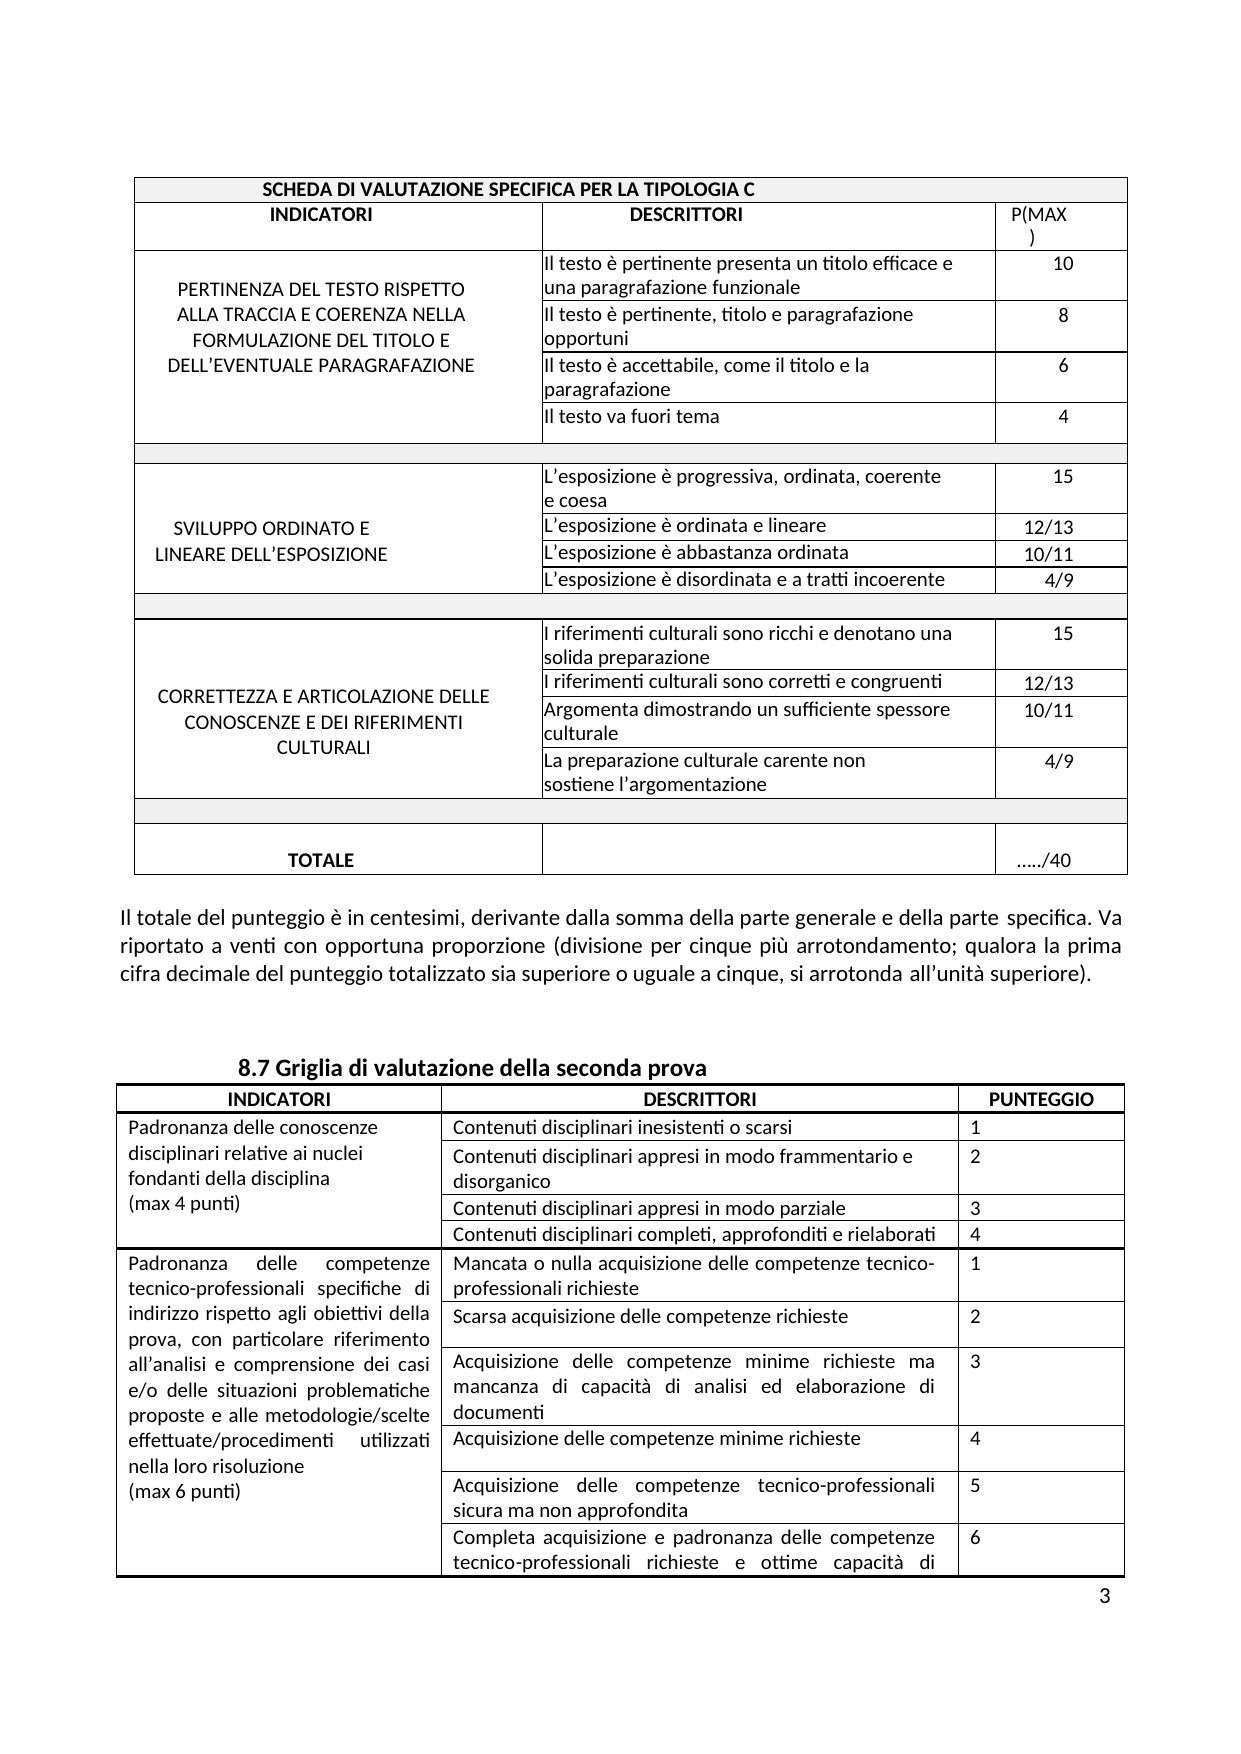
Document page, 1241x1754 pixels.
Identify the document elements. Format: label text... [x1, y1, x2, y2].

table_cell …../40 [996, 824, 1127, 874]
table_cell [135, 799, 1127, 823]
table_cell I riferimenti culturali sono corretti e congruenti [543, 670, 995, 696]
table_cell 1 [959, 1114, 1124, 1140]
table_header SCHEDA DI VALUTAZIONE SPECIFICA PER LA TIPOLOGIA C [135, 178, 1127, 202]
table_cell 12/13 [996, 514, 1127, 540]
table_cell 6 [996, 353, 1127, 402]
table_cell INDICATORI [135, 203, 542, 249]
subtitle Griglia di valutazione della seconda prova [238, 1052, 1240, 1083]
table_cell 8 [996, 301, 1127, 351]
table_cell L’esposizione è ordinata e lineare [543, 514, 995, 540]
table_cell Contenuti disciplinari inesistenti o scarsi [442, 1114, 958, 1140]
table_cell Padronanza delle competenze tecnico-professionali specifiche di indirizzo rispetto agli obiettivi della prova, con particolare riferimento all’analisi e comprensione dei casi e/o delle situazioni problematiche proposte e alle metodologie/scelte effettuate/procedimenti utilizzati nella loro risoluzione (max 6 punti) [117, 1250, 441, 1575]
table_cell 3 [959, 1195, 1124, 1220]
table_cell CORRETTEZZA E ARTICOLAZIONE DELLE CONOSCENZE E DEI RIFERIMENTI CULTURALI [135, 620, 542, 797]
table_cell TOTALE [135, 824, 542, 874]
table_cell [543, 824, 995, 874]
table_cell 3 [959, 1348, 1124, 1424]
table_cell 2 [959, 1302, 1124, 1347]
table_cell 10/11 [996, 697, 1127, 747]
table_cell P(MAX) [996, 203, 1127, 249]
table_cell 4 [996, 403, 1127, 442]
table_cell L’esposizione è progressiva, ordinata, coerente e coesa [543, 464, 995, 513]
table_cell Acquisizione delle competenze tecnico-professionali sicura ma non approfondita [442, 1472, 958, 1523]
table_cell 10/11 [996, 541, 1127, 566]
table_cell Contenuti disciplinari completi, approfonditi e rielaborati [442, 1221, 958, 1247]
table_cell 4/9 [996, 568, 1127, 593]
table_cell Padronanza delle conoscenze disciplinari relative ai nuclei fondanti della disciplina (max 4 punti) [117, 1114, 441, 1247]
table_cell Acquisizione delle competenze minime richieste [442, 1426, 958, 1471]
table_cell Mancata o nulla acquisizione delle competenze tecnico-professionali richieste [442, 1250, 958, 1301]
table_cell 4/9 [996, 748, 1127, 797]
table_cell Il testo è pertinente presenta un titolo efficace e una paragrafazione funzionale [543, 251, 995, 300]
table_header DESCRITTORI [442, 1086, 958, 1111]
table_cell 1 [959, 1250, 1124, 1301]
table_cell Il testo è pertinente, titolo e paragrafazione opportuni [543, 301, 995, 351]
table_cell 15 [996, 464, 1127, 513]
table_cell [135, 444, 1127, 463]
table_cell 15 [996, 620, 1127, 669]
table_cell I riferimenti culturali sono ricchi e denotano una solida preparazione [543, 620, 995, 669]
table_cell Il testo è accettabile, come il titolo e la paragrafazione [543, 353, 995, 402]
table_header INDICATORI [117, 1086, 441, 1111]
table_cell 12/13 [996, 670, 1127, 696]
table_cell Contenuti disciplinari appresi in modo frammentario e disorganico [442, 1141, 958, 1194]
table_cell 5 [959, 1472, 1124, 1523]
table_cell Argomenta dimostrando un sufficiente spessore culturale [543, 697, 995, 747]
table_cell 6 [959, 1524, 1124, 1575]
table_header PUNTEGGIO [959, 1086, 1124, 1111]
table_cell PERTINENZA DEL TESTO RISPETTO ALLA TRACCIA E COERENZA NELLA FORMULAZIONE DEL TITOLO E DELL’EVENTUALE PARAGRAFAZIONE [135, 251, 542, 442]
table_cell 2 [959, 1141, 1124, 1194]
table_cell [135, 594, 1127, 618]
table_cell 4 [959, 1221, 1124, 1247]
text Il totale del punteggio è in centesimi, derivante dalla somma della parte generale e della parte specifica. Va riportato a venti con opportuna proporzione (divisione per cinque più arrotondamento; qualora la prima cifra decimale del punteggio totalizzato sia superiore o uguale a cinque, si arrotonda all’unità superiore). [120, 903, 1122, 987]
table_cell Contenuti disciplinari appresi in modo parziale [442, 1195, 958, 1220]
table_cell Scarsa acquisizione delle competenze richieste [442, 1302, 958, 1347]
table_cell SVILUPPO ORDINATO E LINEARE DELL’ESPOSIZIONE [135, 464, 542, 593]
table_cell 10 [996, 251, 1127, 300]
table_cell Il testo va fuori tema [543, 403, 995, 442]
table_cell DESCRITTORI [543, 203, 995, 249]
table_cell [442, 1524, 958, 1575]
table_cell Acquisizione delle competenze minime richieste ma mancanza di capacità di analisi ed elaborazione di documenti [442, 1348, 958, 1424]
table_cell La preparazione culturale carente non sostiene l’argomentazione [543, 748, 995, 797]
table_cell L’esposizione è abbastanza ordinata [543, 541, 995, 566]
table_cell 4 [959, 1426, 1124, 1471]
table_cell L’esposizione è disordinata e a tratti incoerente [543, 568, 995, 593]
